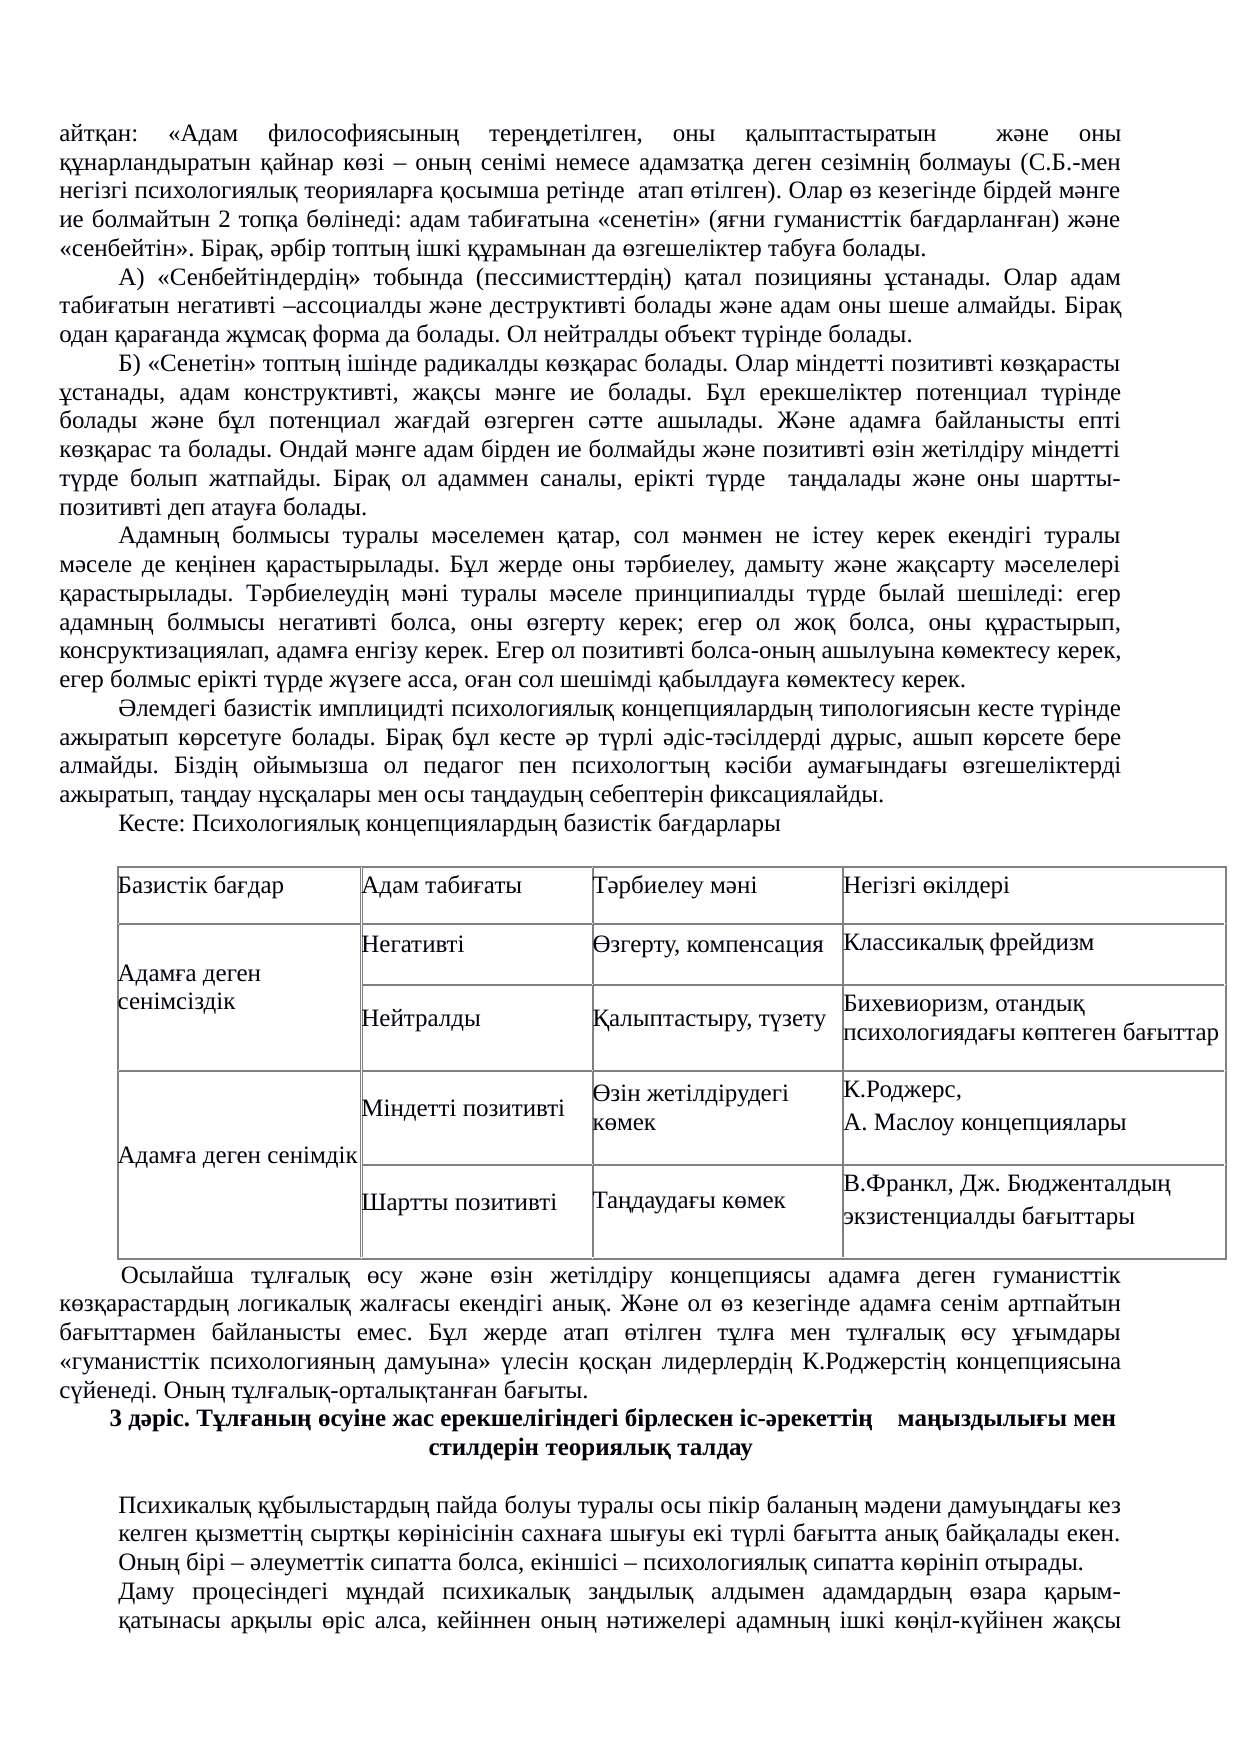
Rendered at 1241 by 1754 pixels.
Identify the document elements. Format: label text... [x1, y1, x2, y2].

table_cell Бихевиоризм, отандық психологиядағы көптеген бағыттар [844, 984, 1226, 1069]
table_cell Қалыптастыру, түзету [594, 986, 842, 1069]
table_cell Адамға деген сенімсіздік [119, 925, 360, 1069]
table_cell Өзгерту, компенсация [594, 925, 842, 984]
text Кесте: Психологиялық концепциялардың базистік бағдарлары [59, 808, 1122, 837]
text Б) «Сенетін» топтың ішінде радикалды көзқарас болады. Олар міндетті позитивті көзқарасты ұстанады, адам конструктивті, жақсы мәнге ие болады. Бұл ерекшеліктер потенциал түрінде болады және бұл потенциал жағдай өзгерген сәтте ашылады. Және адамға байланысты епті көзқарас та болады. Ондай мәнге адам бірден ие болмайды және позитивті өзін жетілдіру міндетті түрде болып жатпайды. Бірақ ол адаммен саналы, ерікті түрде таңдалады және оны шартты-позитивті деп атауға болады. [59, 348, 1122, 521]
text Психикалық құбылыстардың пайда болуы туралы осы пікір баланың мәдени дамуыңдағы кез келген қызметтің сыртқы көрінісінін сахнаға шығуы екі түрлі бағытта анық байқалады екен. Оның бірі – әлеуметтік сипатта болса, екіншісі – психологиялық сипатта көрініп отырады. [118, 1490, 1122, 1576]
table_cell Шартты позитивті [361, 1166, 592, 1258]
text Әлемдегі базистік имплицидті психологиялық концепциялардың типологиясын кесте түрінде ажыратып көрсетуге болады. Бірақ бұл кесте әр түрлі әдіс-тәсілдерді дұрыс, ашып көрсете бере алмайды. Біздің ойымызша ол педагог пен психологтың кәсіби аумағындағы өзгешеліктерді ажыратып, таңдау нұсқалары мен осы таңдаудың себептерін фиксациялайды. [59, 693, 1122, 808]
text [59, 118, 1122, 262]
table_cell Классикалық фрейдизм [844, 923, 1225, 984]
table_cell Міндетті позитивті [363, 1072, 592, 1164]
text Осылайша тұлғалық өсу және өзін жетілдіру концепциясы адамға деген гуманисттік көзқарастардың логикалық жалғасы екендігі анық. Және ол өз кезегінде адамға сенім артпайтын бағыттармен байланысты емес. Бұл жерде атап өтілген тұлға мен тұлғалық өсу ұғымдары «гуманисттік психологияның дамуына» үлесін қосқан лидерлердің К.Роджерстің концепциясына сүйенеді. Оның тұлғалық-орталықтанған бағыты. [59, 1260, 1122, 1403]
text 3 дәріс. Тұлғаның өсуіне жас ерекшелігіндегі бірлескен іс-әрекеттің маңыздылығы мен стилдерін теориялық талдау [59, 1403, 1122, 1461]
table_header Тәрбиелеу мәні [594, 868, 842, 923]
table_cell Нейтралды [363, 986, 592, 1069]
table_header Негізгі өкілдері [844, 868, 1225, 923]
table_header Адам табиғаты [363, 868, 592, 923]
table_cell Негативті [363, 925, 592, 984]
text Адамның болмысы туралы мәселемен қатар, сол мәнмен не істеу керек екендігі туралы мәселе де кеңінен қарастырылады. Бұл жерде оны тәрбиелеу, дамыту және жақсарту мәселелері қарастырылады. Тәрбиелеудің мәні туралы мәселе принципиалды түрде былай шешіледі: егер адамның болмысы негативті болса, оны өзгерту керек; егер ол жоқ болса, оны құрастырып, консруктизациялап, адамға енгізу керек. Егер ол позитивті болса-оның ашылуына көмектесу керек, егер болмыс ерікті түрде жүзеге асса, оған сол шешімді қабылдауға көмектесу керек. [59, 521, 1122, 693]
text А) «Сенбейтіндердің» тобында (пессимисттердің) қатал позицияны ұстанады. Олар адам табиғатын негативті –ассоциалды және деструктивті болады және адам оны шеше алмайды. Бірақ одан қарағанда жұмсақ форма да болады. Ол нейтралды объект түрінде болады. [59, 262, 1122, 348]
table_cell Таңдаудағы көмек [592, 1166, 843, 1258]
table_header Базистік бағдар [119, 868, 360, 923]
table_cell Өзін жетілдірудегі көмек [594, 1072, 842, 1164]
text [118, 1576, 1122, 1633]
table_cell Адамға деген сенімдік [119, 1072, 361, 1258]
table_cell К.Роджерс, А. Маслоу концепциялары [844, 1070, 1225, 1164]
table_cell В.Франкл, Дж. Бюдженталдың экзистенциалды бағыттары [843, 1164, 1226, 1258]
